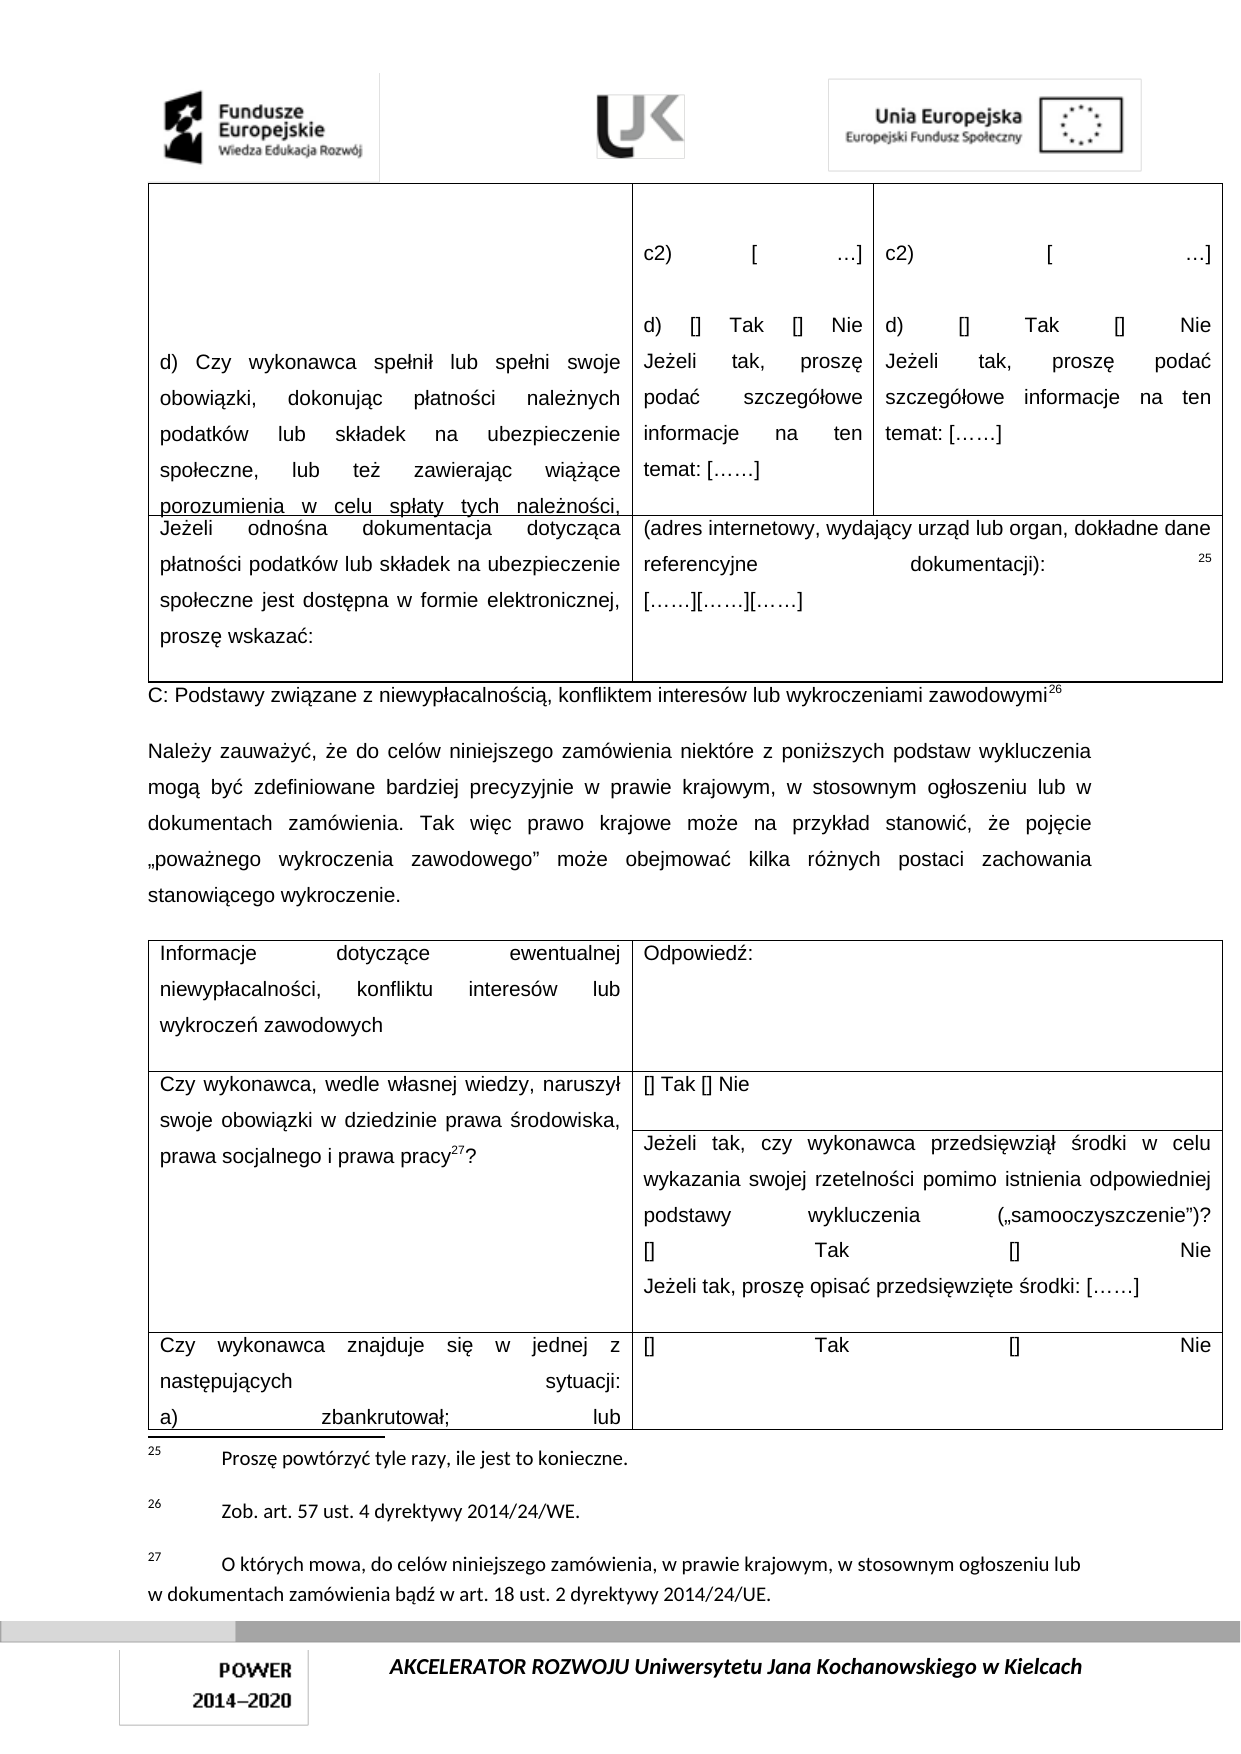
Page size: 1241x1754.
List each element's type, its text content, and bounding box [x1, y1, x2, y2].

table_header Odpowiedź: [633, 941, 1222, 1071]
table_cell (adres internetowy, wydający urząd lub organ, dokładne dane referencyjne dokumentacji): [……][……][……] [633, 516, 1222, 681]
table_cell Czy wykonawca, wedle własnej wiedzy, naruszył swoje obowiązki w dziedzinie prawa środowiska, prawa socjalnego i prawa pracy? [149, 1072, 632, 1332]
table_cell Jeżeli tak, czy wykonawca przedsięwziął środki w celu wykazania swojej rzetelności pomimo istnienia odpowiedniej podstawy wykluczenia („samooczyszczenie”)? [] Tak [] Nie Jeżeli tak, proszę opisać przedsięwzięte środki: [……] [633, 1131, 1222, 1332]
table_cell Jeżeli odnośna dokumentacja dotycząca płatności podatków lub składek na ubezpieczenie społeczne jest dostępna w formie elektronicznej, proszę wskazać: [149, 516, 632, 681]
table_cell [] Tak [] Nie [633, 1072, 1222, 1129]
text C: Podstawy związane z niewypłacalnością, konfliktem interesów lub wykroczeniami zawodowymi [148, 683, 1092, 706]
picture [118, 1650, 310, 1727]
picture [147, 73, 1143, 183]
table_cell [] Tak [] Nie [……] [……] (adres internetowy, wydający urząd lub organ, dokładne dane referencyjne dokumentacji): [……][……][……] [633, 1333, 1222, 1429]
picture [0, 1621, 1241, 1644]
table_header Informacje dotyczące ewentualnej niewypłacalności, konfliktu interesów lub wykroczeń zawodowych [149, 941, 632, 1071]
text Należy zauważyć, że do celów niniejszego zamówienia niektóre z poniższych podstaw wykluczenia mogą być zdefiniowane bardziej precyzyjnie w prawie krajowym, w stosownym ogłoszeniu lub w dokumentach zamówienia. Tak więc prawo krajowe może na przykład stanowić, że pojęcie „poważnego wykroczenia zawodowego” może obejmować kilka różnych postaci zachowania stanowiącego wykroczenie. [148, 739, 1092, 907]
